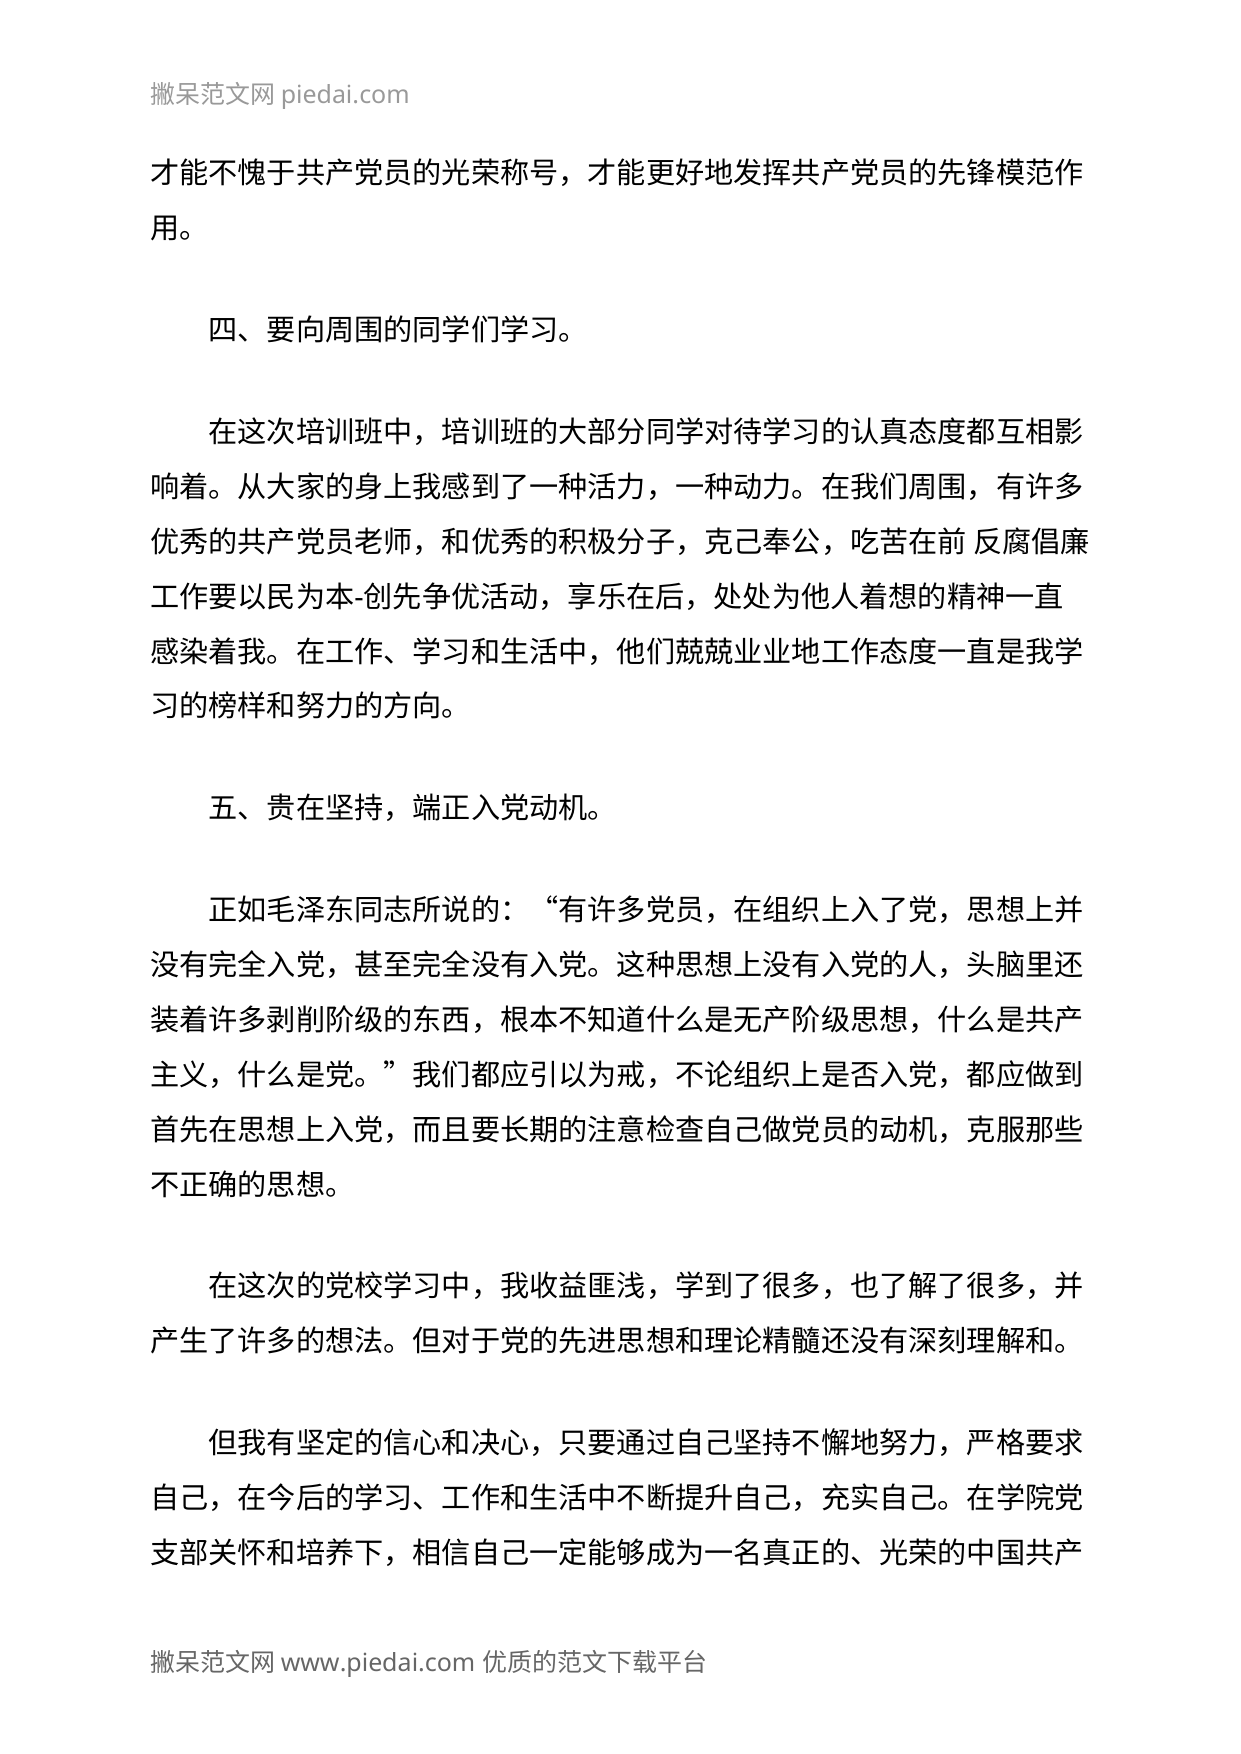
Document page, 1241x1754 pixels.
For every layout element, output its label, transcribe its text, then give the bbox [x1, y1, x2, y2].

text 四、要向周围的同学们学习。 [150, 307, 1090, 349]
text 正如毛泽东同志所说的：“有许多党员，在组织上入了党，思想上并没有完全入党，甚至完全没有入党。这种思想上没有入党的人，头脑里还装着许多剥削阶级的东西，根本不知道什么是无产阶级思想，什么是共产主义，什么是党。”我们都应引以为戒，不论组织上是否入党，都应做到首先在思想上入党，而且要长期的注意检查自己做党员的动机，克服那些不正确的思想。 [150, 887, 1090, 1203]
text 五、贵在坚持，端正入党动机。 [150, 785, 1090, 827]
text 在这次培训班中，培训班的大部分同学对待学习的认真态度都互相影响着。从大家的身上我感到了一种活力，一种动力。在我们周围，有许多优秀的共产党员老师，和优秀的积极分子，克己奉公，吃苦在前 反腐倡廉工作要以民为本-创先争优活动，享乐在后，处处为他人着想的精神一直感染着我。在工作、学习和生活中，他们兢兢业业地工作态度一直是我学习的榜样和努力的方向。 [150, 408, 1090, 725]
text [150, 1419, 1090, 1572]
text 在这次的党校学习中，我收益匪浅，学到了很多，也了解了很多，并产生了许多的想法。但对于党的先进思想和理论精髓还没有深刻理解和。 [150, 1263, 1090, 1360]
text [150, 150, 1090, 247]
